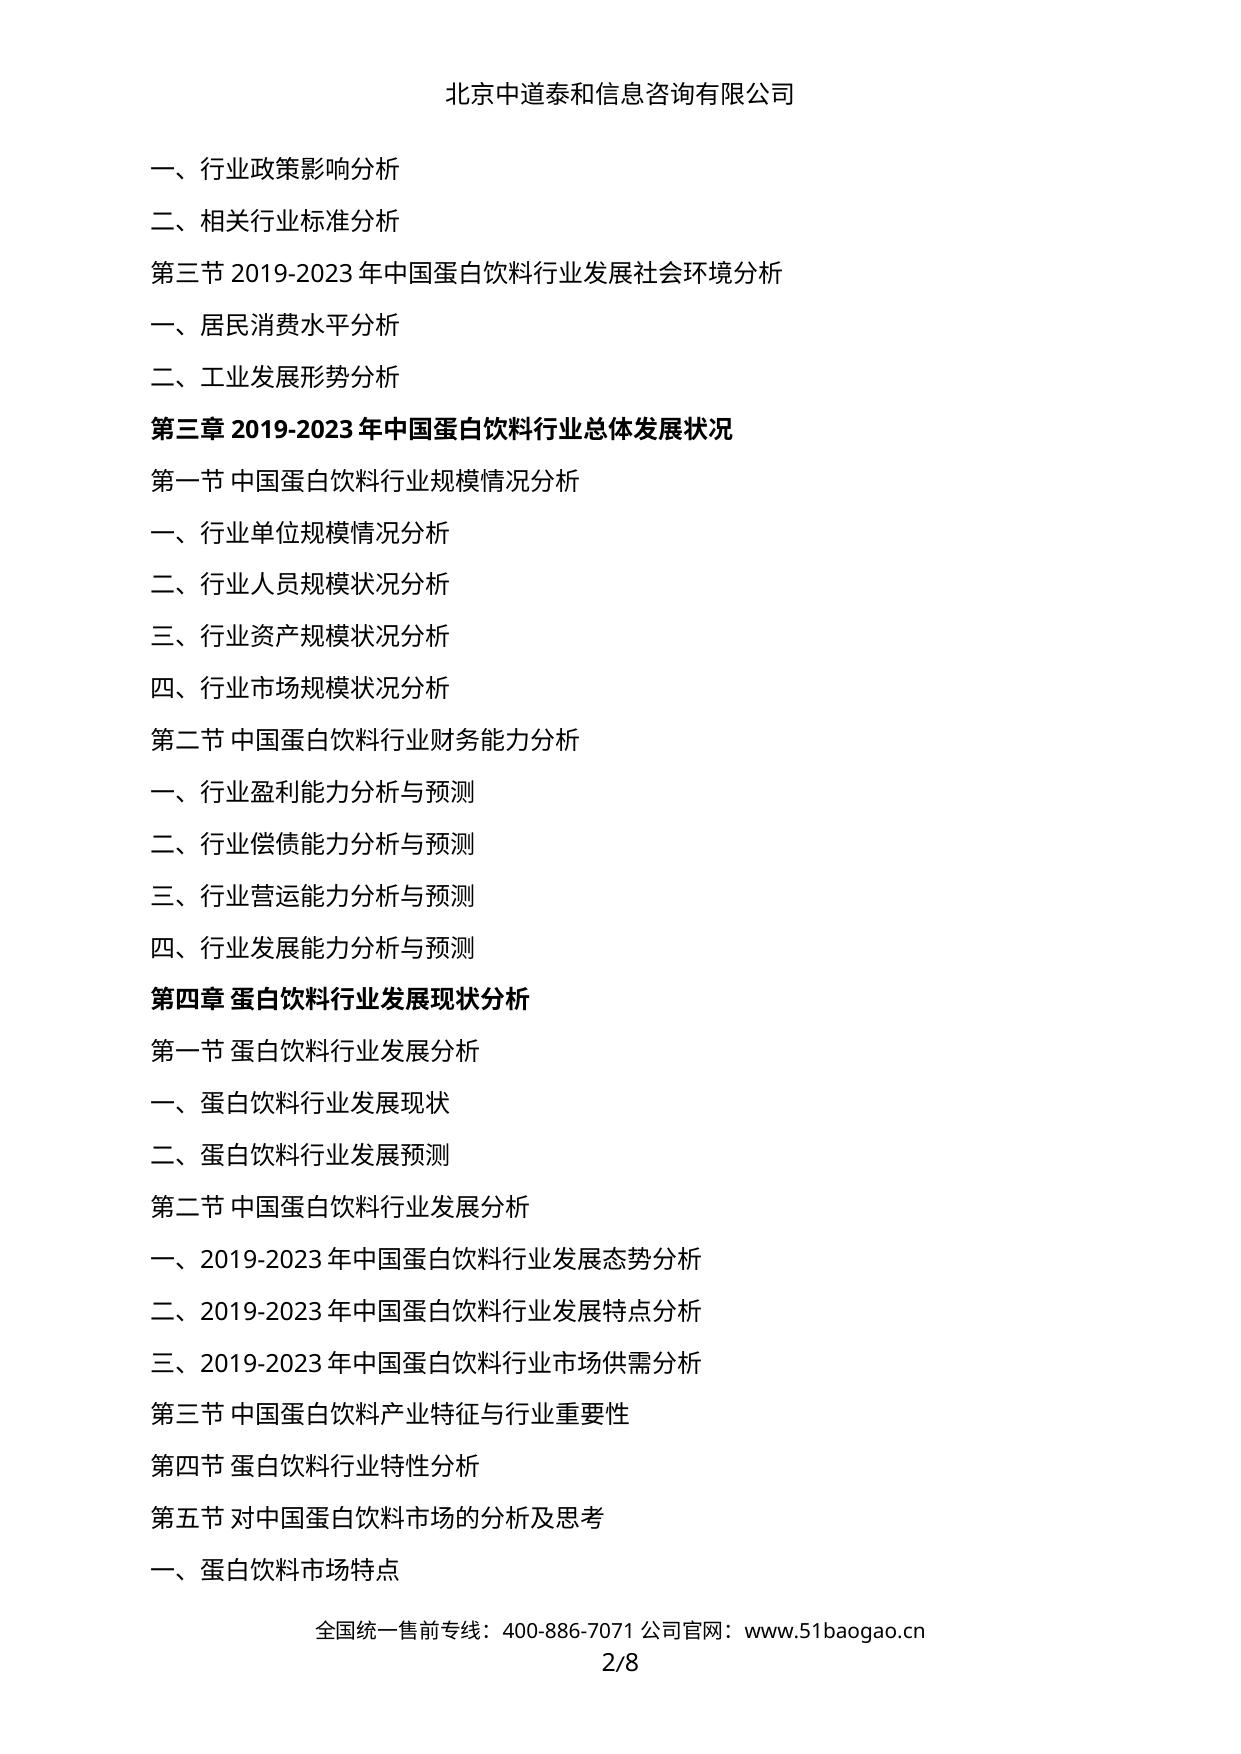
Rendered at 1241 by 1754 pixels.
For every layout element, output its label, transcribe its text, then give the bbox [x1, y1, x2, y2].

text 二、行业偿债能力分析与预测 [150, 824, 1090, 861]
text 第二节 中国蛋白饮料行业财务能力分析 [150, 721, 1090, 757]
text 二、工业发展形势分析 [150, 357, 1090, 394]
text 第五节 对中国蛋白饮料市场的分析及思考 [150, 1499, 1090, 1535]
text 一、行业盈利能力分析与预测 [150, 772, 1090, 809]
text 第三节 2019-2023年中国蛋白饮料行业发展社会环境分析 [150, 254, 1090, 290]
text 一、行业单位规模情况分析 [150, 513, 1090, 549]
text 第一节 中国蛋白饮料行业规模情况分析 [150, 461, 1090, 497]
text 一、2019-2023年中国蛋白饮料行业发展态势分析 [150, 1239, 1090, 1276]
text 第四节 蛋白饮料行业特性分析 [150, 1447, 1090, 1483]
text 二、相关行业标准分析 [150, 202, 1090, 238]
text 三、2019-2023年中国蛋白饮料行业市场供需分析 [150, 1343, 1090, 1379]
text 四、行业发展能力分析与预测 [150, 928, 1090, 964]
text 二、2019-2023年中国蛋白饮料行业发展特点分析 [150, 1291, 1090, 1327]
text 一、蛋白饮料行业发展现状 [150, 1084, 1090, 1120]
text 一、蛋白饮料市场特点 [150, 1551, 1090, 1587]
text 第三章 2019-2023年中国蛋白饮料行业总体发展状况 [150, 409, 1090, 446]
text 四、行业市场规模状况分析 [150, 669, 1090, 705]
text 一、行业政策影响分析 [150, 150, 1090, 186]
text 三、行业营运能力分析与预测 [150, 876, 1090, 912]
text 一、居民消费水平分析 [150, 306, 1090, 342]
text 二、行业人员规模状况分析 [150, 565, 1090, 601]
text 三、行业资产规模状况分析 [150, 617, 1090, 653]
text 第四章 蛋白饮料行业发展现状分析 [150, 980, 1090, 1016]
text 第三节 中国蛋白饮料产业特征与行业重要性 [150, 1395, 1090, 1431]
text 第二节 中国蛋白饮料行业发展分析 [150, 1187, 1090, 1224]
text 二、蛋白饮料行业发展预测 [150, 1136, 1090, 1172]
text 第一节 蛋白饮料行业发展分析 [150, 1032, 1090, 1068]
